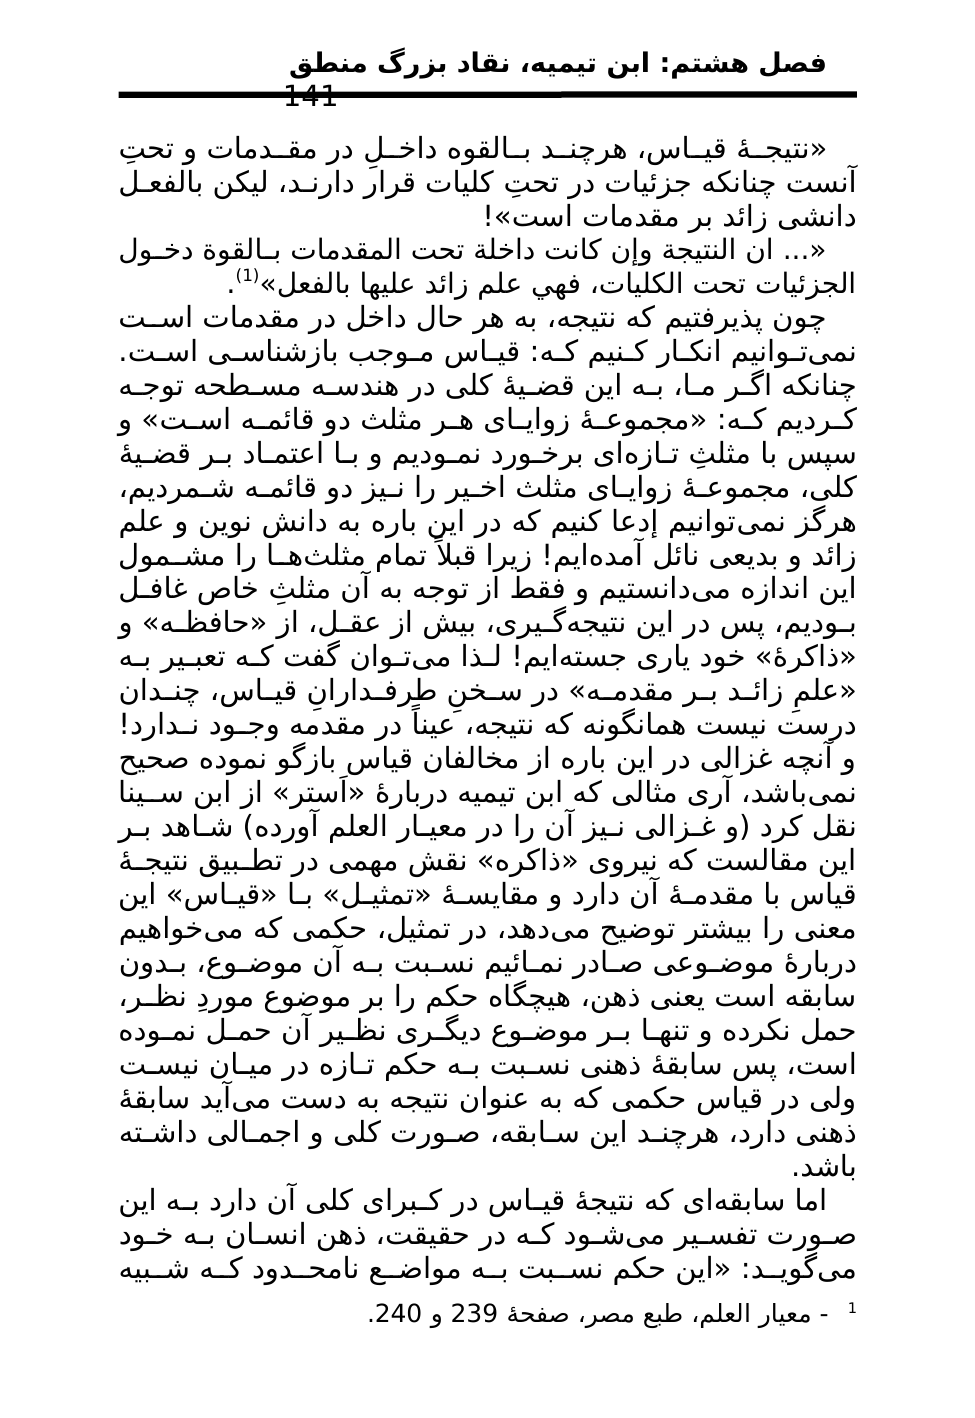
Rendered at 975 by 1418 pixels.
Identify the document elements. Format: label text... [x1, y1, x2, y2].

text چون پذیرفتیم که نتیجه، به هر حال داخل در مقدمات است نمی‌توانیم انکار کنیم که: قیاس موجب بازشناسی است. چنانکه اگر ما، به این قضیۀ کلی در هندسه مسطحه توجه کردیم که: «مجموعۀ زوایای هر مثلث دو قائمه است» و سپس با مثلثِ تازه‌ای برخورد نمودیم و با اعتماد بر قضیۀ کلی، مجموعۀ زوایای مثلث اخیر را نیز دو قائمه شمردیم، هرگز نمی‌توانیم إدعا کنیم که در این باره به دانش نوین و علم زائد و بدیعی نائل آمده‌ایم! زیرا قبلاً تمام مثلث‌ها را مشمول این اندازه می‌دانستیم و فقط از توجه به آن مثلثِ خاص غافل بودیم، پس در این نتیجه‌گیری، بیش از عقل، از «حافظه» و «ذاکرۀ» خود یاری جسته‌ایم! لذا می‌توان گفت که تعبیر به «علمِ زائد بر مقدمه» در سخنِ طرفدارانِ قیاس، چندان درست نیست همانگونه که نتیجه، عیناً در مقدمه وجود ندارد! و آنچه غزالی در این باره از مخالفان قیاس بازگو نموده صحیح نمی‌باشد، آری مثالی که ابن تیمیه دربارۀ «اَستر» از ابن سینا نقل کرد (و غزالی نیز آن را در معیار العلم آورده) شاهد بر این مقالست که نیروی «ذاکره» نقش مهمی در تطبیق نتیجۀ قیاس با مقدمۀ آن دارد و مقایسۀ «تمثیل» با «قیاس» این معنی را بیشتر توضیح می‌دهد، در تمثیل، حکمی که می‌خواهیم دربارۀ موضوعی صادر نمائیم نسبت به آن موضوع، بدون سابقه است یعنی ذهن، هیچگاه حکم را بر موضوع موردِ نظر، حمل نکرده و تنها بر موضوع دیگری نظیر آن حمل نموده است، پس سابقۀ ذهنی نسبت به حکم تازه در میان نیست ولی در قیاس حکمی که به عنوان نتیجه به دست می‌آید سابقۀ ذهنی دارد، هرچند این سابقه، صورت کلی و اجمالی داشته باشد. [118, 300, 857, 1183]
text «نتیجۀ قیاس، هرچند بالقوه داخلِ در مقدمات و تحتِ آنست چنانکه جزئیات در تحتِ کلیات قرار دارند، لیکن بالفعل دانشی زائد بر مقدمات است»! [118, 132, 857, 233]
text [118, 1183, 857, 1285]
text «... ان النتيجة وإن كانت داخلة تحت المقدمات بالقوة دخول الجزئيات تحت الكليات، فهي علم زائد عليها بالفعل»(). [118, 233, 857, 300]
